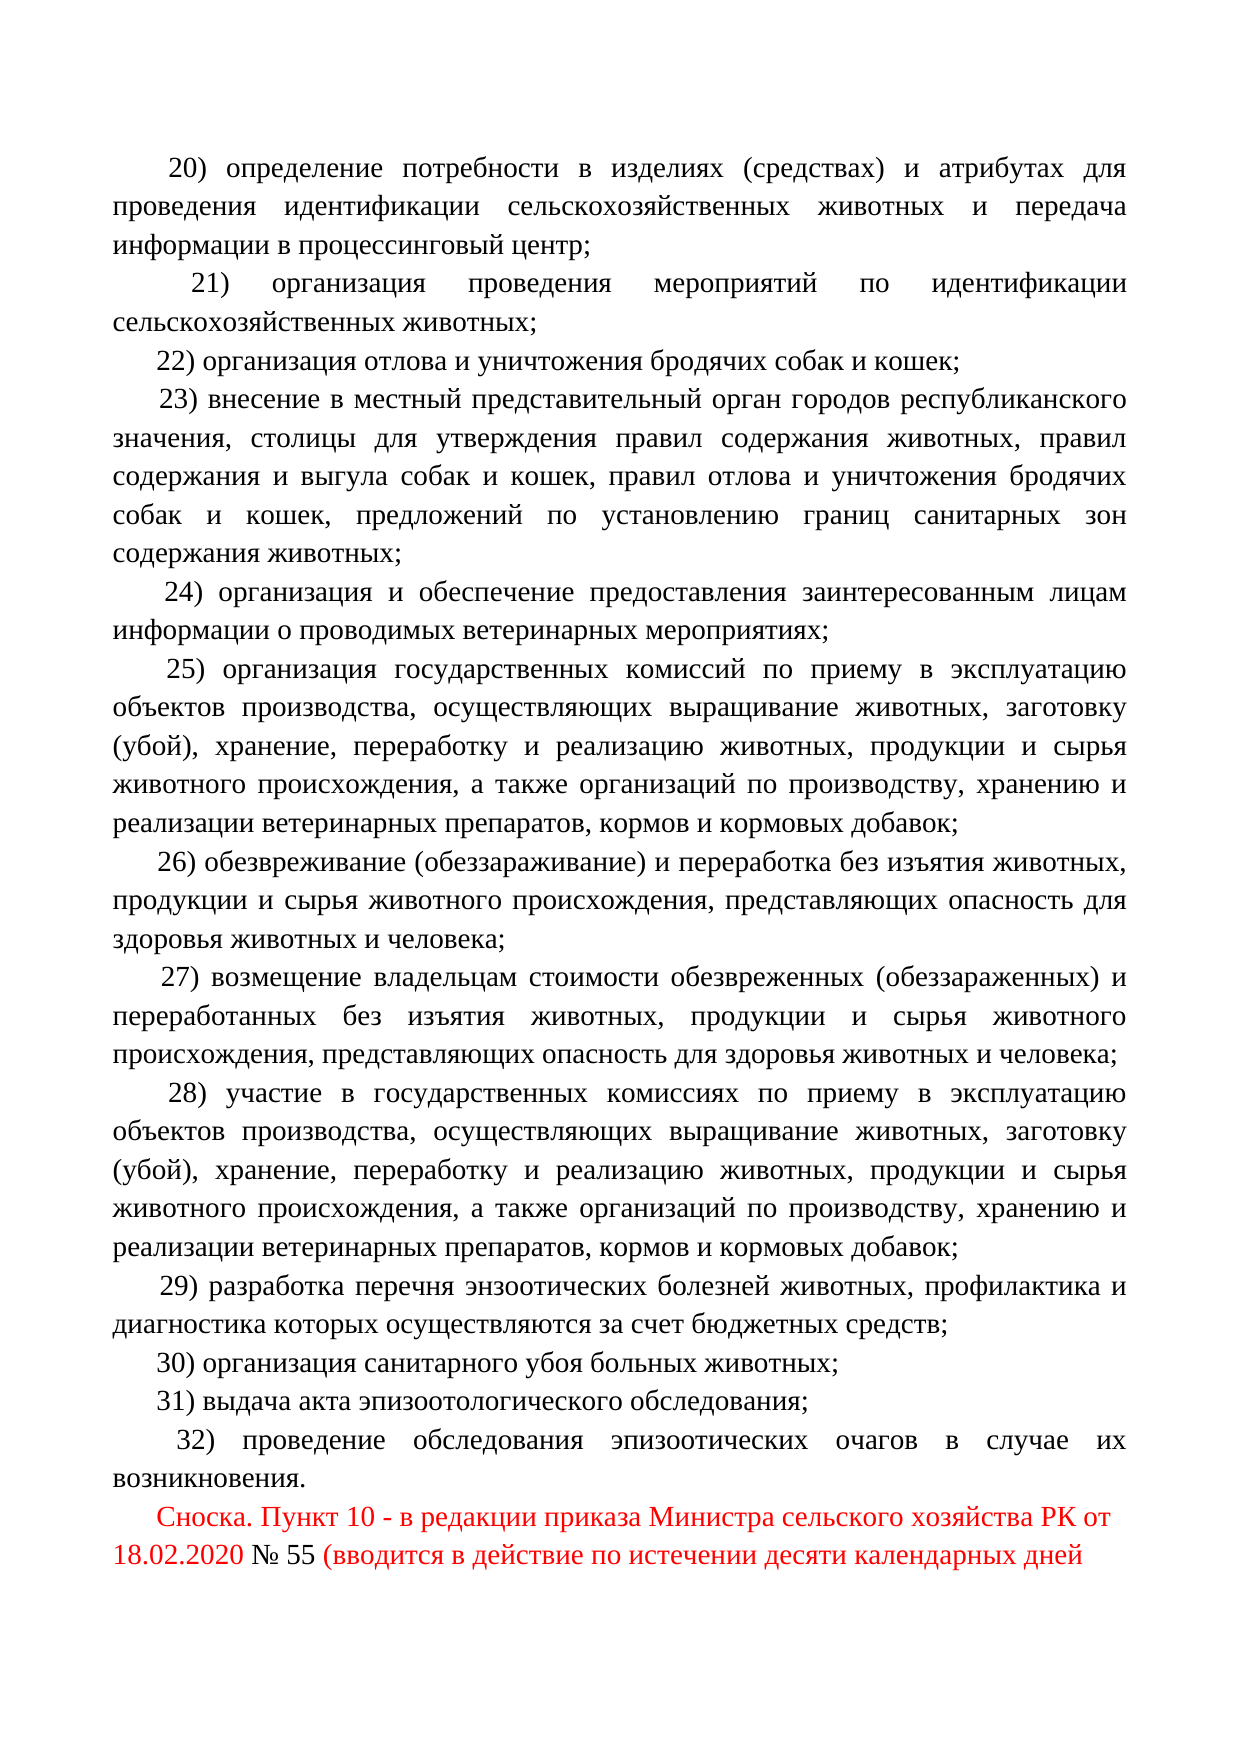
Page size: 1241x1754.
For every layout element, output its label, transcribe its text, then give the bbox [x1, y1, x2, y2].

text 21) организация проведения мероприятий по идентификации сельскохозяйственных животных; [112, 266, 1128, 338]
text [112, 1499, 1128, 1571]
text 31) выдача акта эпизоотологического обследования; [112, 1383, 1128, 1417]
text 30) организация санитарного убоя больных животных; [112, 1345, 1128, 1378]
text 22) организация отлова и уничтожения бродячих собак и кошек; [112, 343, 1128, 376]
text 24) организация и обеспечение предоставления заинтересованным лицам информации о проводимых ветеринарных мероприятиях; [112, 574, 1128, 646]
text 20) определение потребности в изделиях (средствах) и атрибутах для проведения идентификации сельскохозяйственных животных и передача информации в процессинговый центр; [112, 150, 1128, 261]
text 26) обезвреживание (обеззараживание) и переработка без изъятия животных, продукции и сырья животного происхождения, представляющих опасность для здоровья животных и человека; [112, 844, 1128, 954]
text 27) возмещение владельцам стоимости обезвреженных (обеззараженных) и переработанных без изъятия животных, продукции и сырья животного происхождения, представляющих опасность для здоровья животных и человека; [112, 959, 1128, 1070]
text 32) проведение обследования эпизоотических очагов в случае их возникновения. [112, 1422, 1128, 1494]
text 25) организация государственных комиссий по приему в эксплуатацию объектов производства, осуществляющих выращивание животных, заготовку (убой), хранение, переработку и реализацию животных, продукции и сырья животного происхождения, а также организаций по производству, хранению и реализации ветеринарных препаратов, кормов и кормовых добавок; [112, 651, 1128, 839]
text 28) участие в государственных комиссиях по приему в эксплуатацию объектов производства, осуществляющих выращивание животных, заготовку (убой), хранение, переработку и реализацию животных, продукции и сырья животного происхождения, а также организаций по производству, хранению и реализации ветеринарных препаратов, кормов и кормовых добавок; [112, 1075, 1128, 1263]
text 29) разработка перечня энзоотических болезней животных, профилактика и диагностика которых осуществляются за счет бюджетных средств; [112, 1268, 1128, 1340]
text 23) внесение в местный представительный орган городов республиканского значения, столицы для утверждения правил содержания животных, правил содержания и выгула собак и кошек, правил отлова и уничтожения бродячих собак и кошек, предложений по установлению границ санитарных зон содержания животных; [112, 381, 1128, 569]
